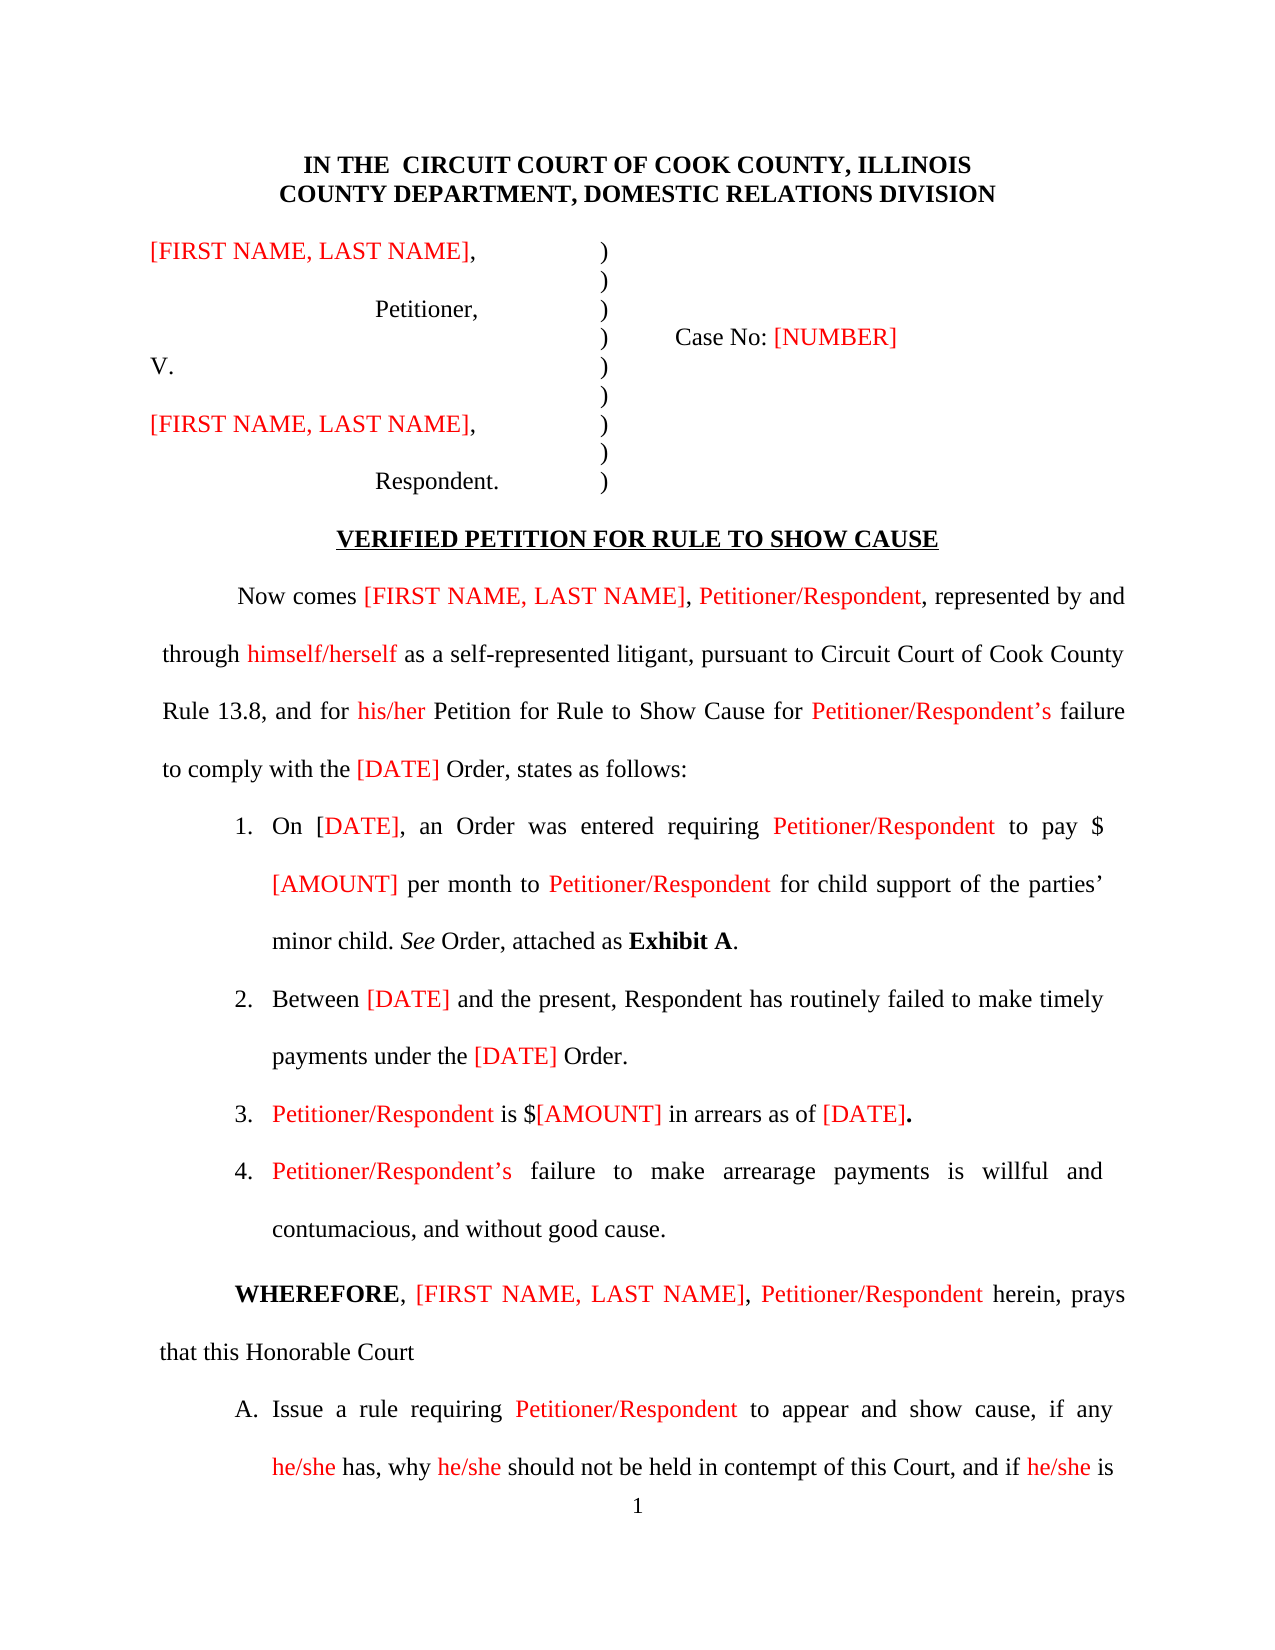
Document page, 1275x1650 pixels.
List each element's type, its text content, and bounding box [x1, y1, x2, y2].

text [FIRST NAME, LAST NAME], ) [150, 409, 1125, 437]
text WHEREFORE, [FIRST NAME, LAST NAME], Petitioner/Respondent herein, prays that this Honorable Court [159, 1279, 1125, 1365]
text ) [150, 437, 1125, 466]
list On [DATE], an Order was entered requiring Petitioner/Respondent to pay $[AMOUNT] per month to Petitioner/Respondent for child support of the parties’ minor child. See Order, attached as Exhibit A. [234, 811, 1104, 955]
list Between [DATE] and the present, Respondent has routinely failed to make timely payments under the [DATE] Order. [234, 984, 1104, 1070]
text Petitioner, ) [150, 294, 1125, 322]
text Now comes [FIRST NAME, LAST NAME], Petitioner/Respondent, represented by and through himself/herself as a self-represented litigant, pursuant to Circuit Court of Cook County Rule 13.8, and for his/her Petition for Rule to Show Cause for Petitioner/Respondent’s failure to comply with the [DATE] Order, states as follows: [162, 581, 1125, 782]
text [FIRST NAME, LAST NAME], ) [150, 236, 1125, 265]
list Petitioner/Respondent’s failure to make arrearage payments is willful and contumacious, and without good cause. [234, 1156, 1104, 1242]
text ) [150, 380, 1125, 409]
text COUNTY DEPARTMENT, DOMESTIC RELATIONS DIVISION [150, 179, 1125, 207]
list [234, 1394, 1113, 1480]
subtitle VERIFIED PETITION FOR RULE TO SHOW CAUSE [150, 524, 1125, 552]
list Petitioner/Respondent is $[AMOUNT] in arrears as of [DATE]. [234, 1099, 1104, 1127]
text ) [150, 265, 1125, 294]
text ) Case No: [NUMBER] [525, 322, 1125, 351]
text V. ) [150, 351, 1125, 380]
text Respondent. ) [150, 466, 1125, 495]
text IN THE CIRCUIT COURT OF COOK COUNTY, ILLINOIS [150, 150, 1125, 179]
